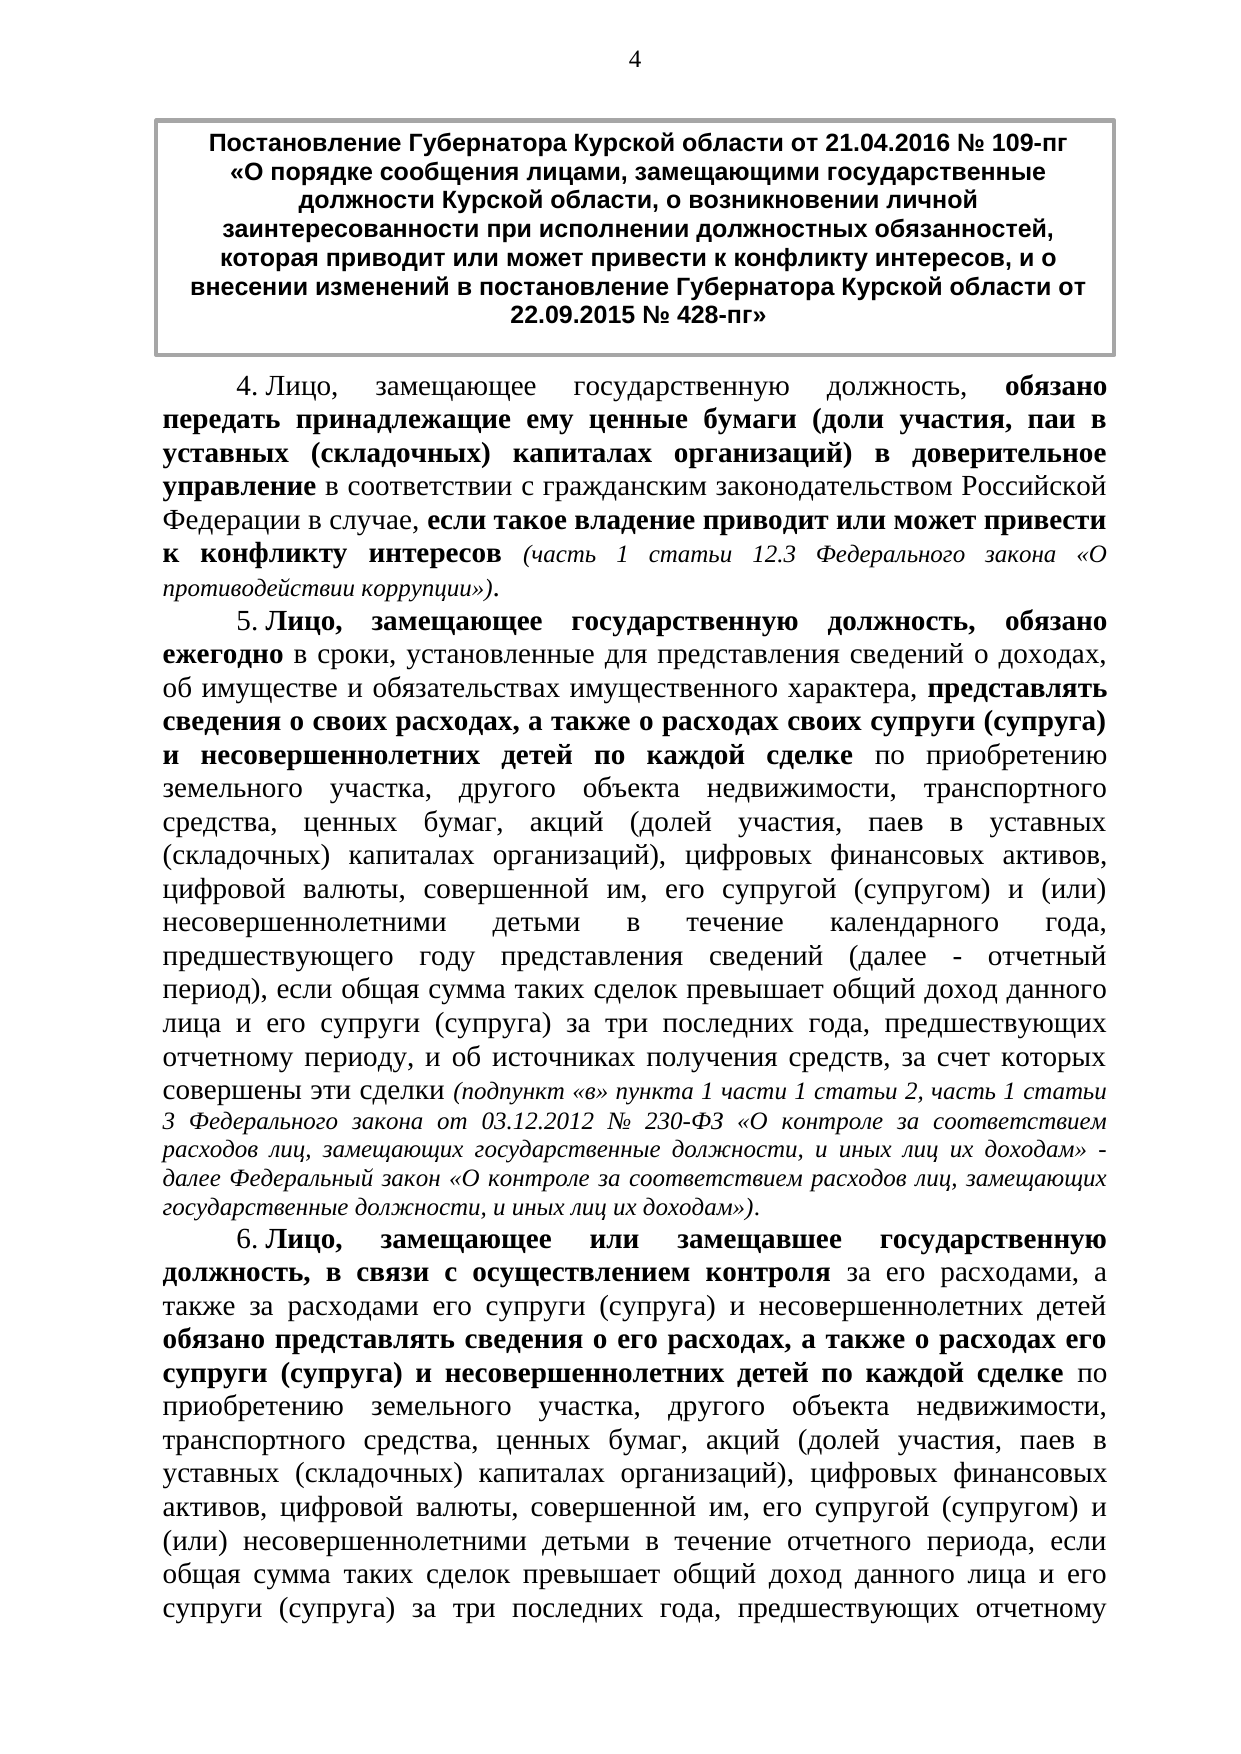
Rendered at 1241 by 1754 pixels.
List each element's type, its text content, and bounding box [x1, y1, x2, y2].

text 4. Лицо, замещающее государственную должность, обязано передать принадлежащие ему ценные бумаги (доли участия, паи в уставных (складочных) капиталах организаций) в доверительное управление в соответствии с гражданским законодательством Российской Федерации в случае, если такое владение приводит или может привести к конфликту интересов (часть 1 статьи 12.3 Федерального закона «О противодействии коррупции»). [162, 368, 1107, 603]
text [162, 1221, 1107, 1623]
text 5. Лицо, замещающее государственную должность, обязано ежегодно в сроки, установленные для представления сведений о доходах, об имуществе и обязательствах имущественного характера, представлять сведения о своих расходах, а также о расходах своих супруги (супруга) и несовершеннолетних детей по каждой сделке по приобретению земельного участка, другого объекта недвижимости, транспортного средства, ценных бумаг, акций (долей участия, паев в уставных (складочных) капиталах организаций), цифровых финансовых активов, цифровой валюты, совершенной им, его супругой (супругом) и (или) несовершеннолетними детьми в течение календарного года, предшествующего году представления сведений (далее - отчетный период), если общая сумма таких сделок превышает общий доход данного лица и его супруги (супруга) за три последних года, предшествующих отчетному периоду, и об источниках получения средств, за счет которых совершены эти сделки (подпункт «в» пункта 1 части 1 статьи 2, часть 1 статьи 3 Федерального закона от 03.12.2012 № 230-ФЗ «О контроле за соответствием расходов лиц, замещающих государственные должности, и иных лиц их доходам» - далее Федеральный закон «О контроле за соответствием расходов лиц, замещающих государственные должности, и иных лиц их доходам»). [162, 603, 1107, 1221]
